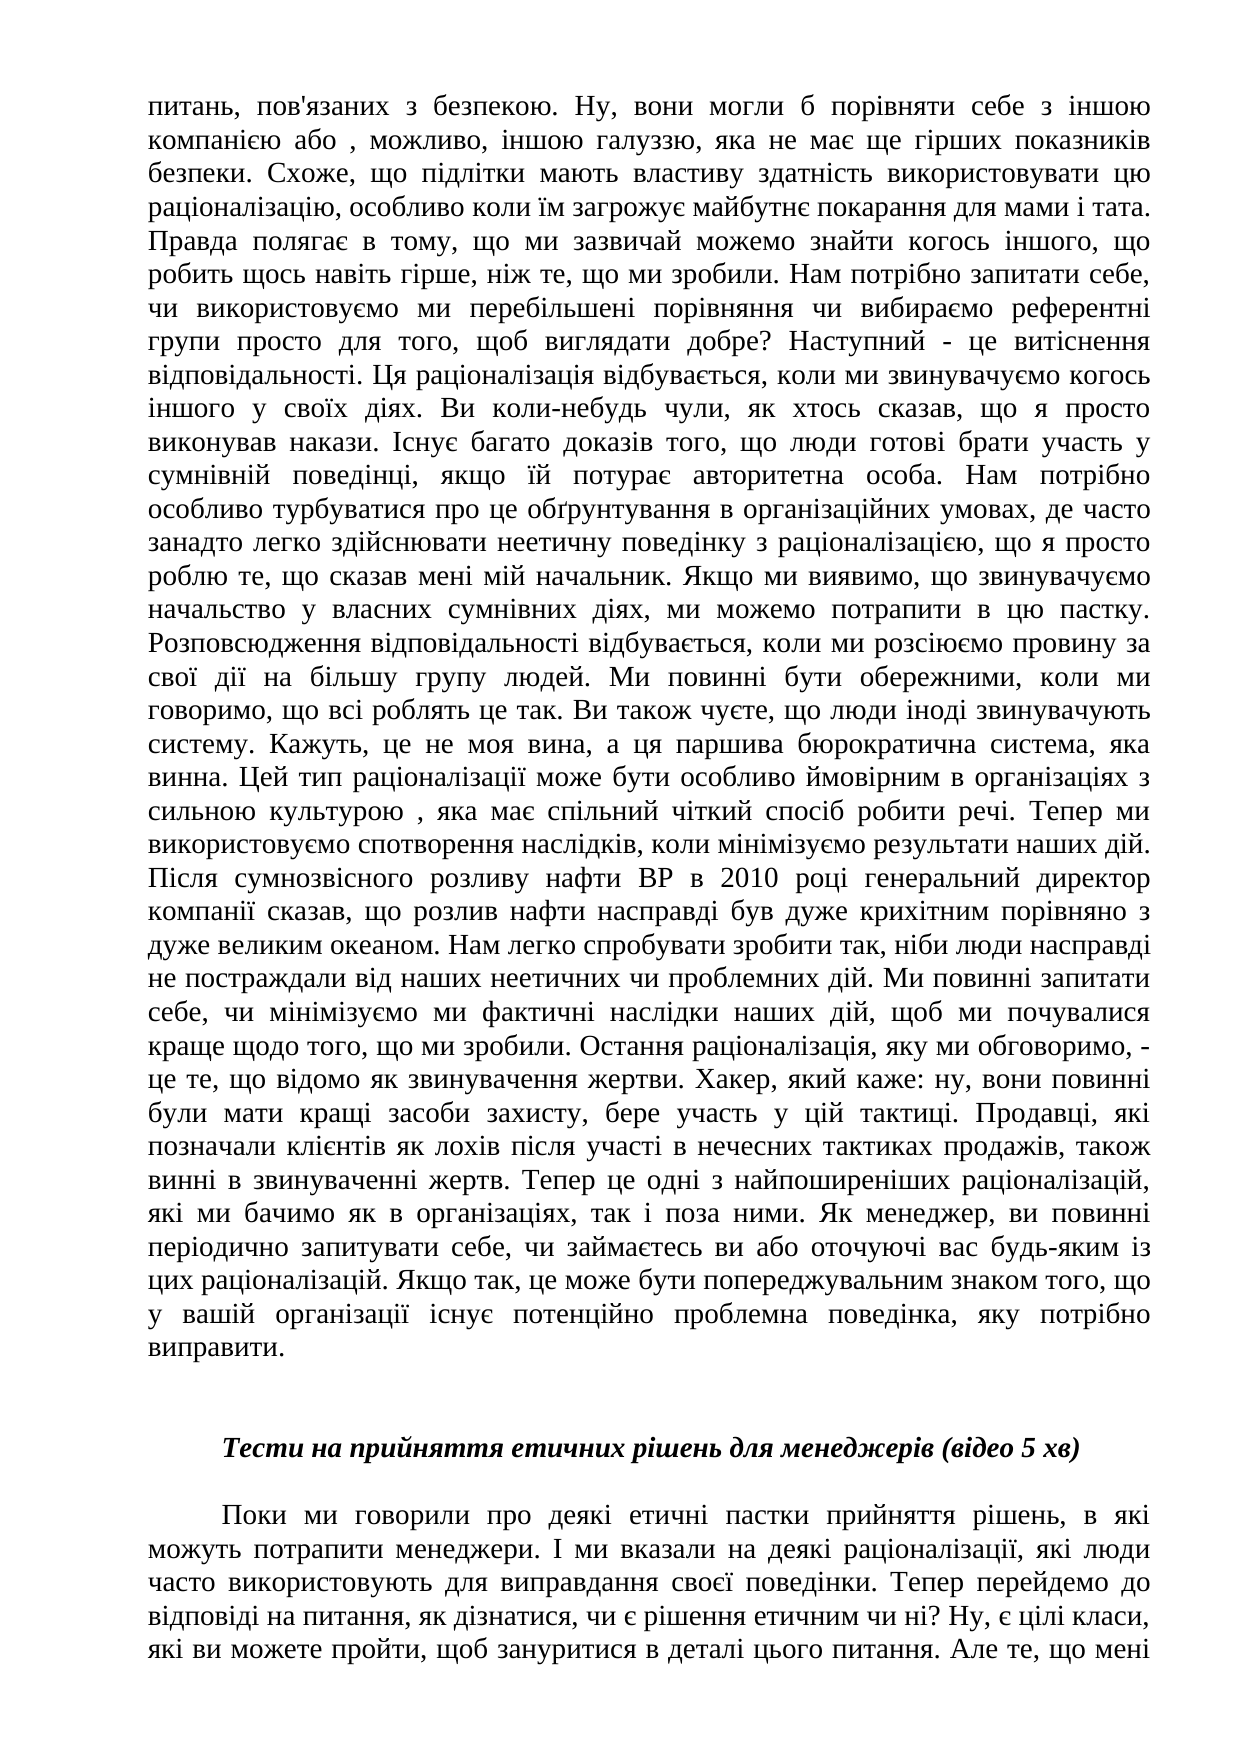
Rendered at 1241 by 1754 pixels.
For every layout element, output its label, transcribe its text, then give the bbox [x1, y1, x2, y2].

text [148, 88, 1152, 1363]
text Тести на прийняття етичних рішень для менеджерів (відео 5 хв) [148, 1430, 1152, 1464]
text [148, 1497, 1152, 1665]
